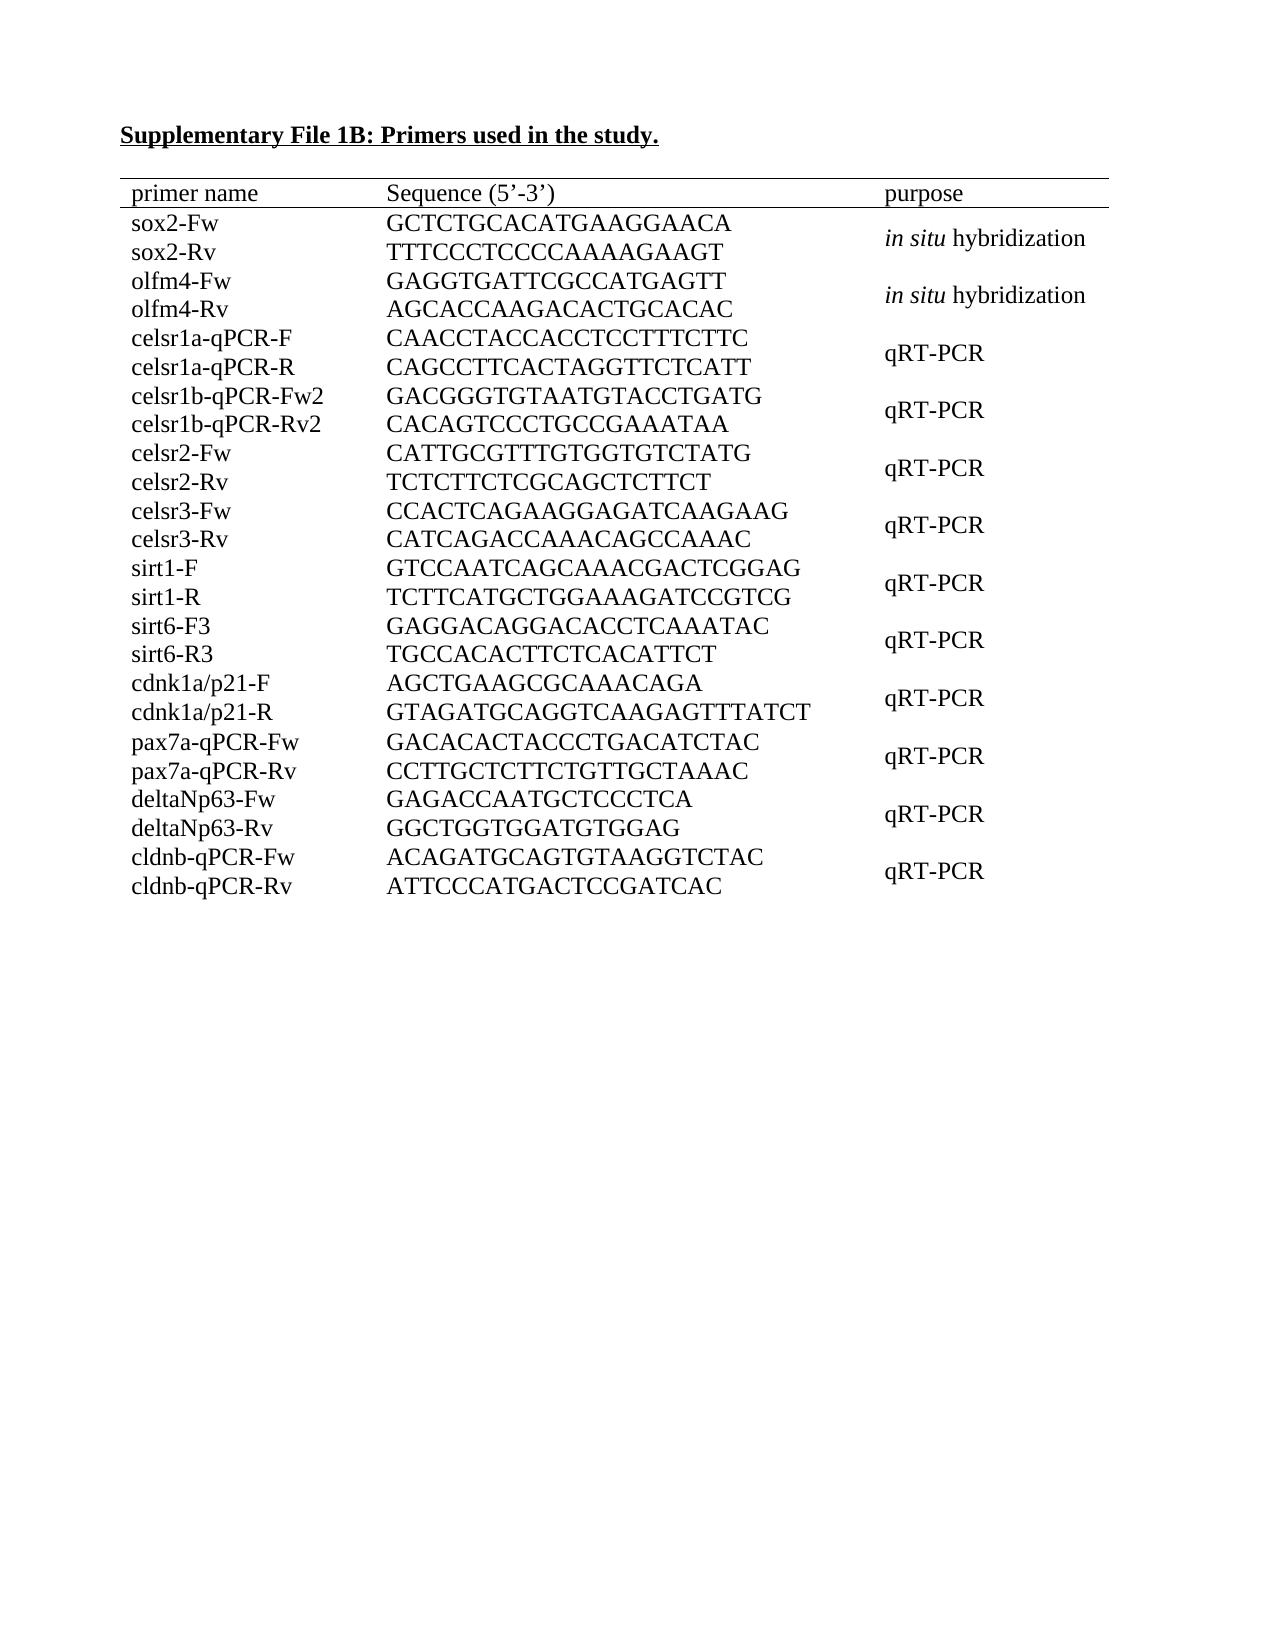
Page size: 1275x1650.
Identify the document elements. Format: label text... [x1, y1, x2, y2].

table_cell CATCAGACCAAACAGCCAAAC [375, 525, 873, 553]
table_cell sirt1-F [120, 553, 375, 582]
table_cell pax7a-qPCR-Fw pax7a-qPCR-Rv [120, 727, 375, 784]
table_cell cdnk1a/p21-R [120, 697, 375, 727]
table_cell GAGGTGATTCGCCATGAGTT [375, 266, 873, 294]
table_cell AGCTGAAGCGCAAACAGA [375, 668, 873, 697]
table_cell CAGCCTTCACTAGGTTCTCATT [375, 352, 873, 381]
table_cell olfm4-Fw [120, 266, 375, 294]
table_cell cldnb-qPCR-Fw cldnb-qPCR-Rv [120, 842, 375, 899]
table_cell olfm4-Rv [120, 295, 375, 323]
table_header primer name [120, 179, 375, 207]
table_cell CAACCTACCACCTCCTTTCTTC [375, 323, 873, 352]
table_cell qRT-PCR [873, 553, 1109, 611]
table_cell TGCCACACTTCTCACATTCT [375, 640, 873, 668]
table_cell CATTGCGTTTGTGGTGTCTATG [375, 438, 873, 467]
text Supplementary File 1B: Primers used in the study. [120, 120, 1155, 149]
table_cell TCTCTTCTCGCAGCTCTTCT [375, 467, 873, 496]
table_cell ACAGATGCAGTGTAAGGTCTAC ATTCCCATGACTCCGATCAC [375, 842, 873, 899]
table_cell GACACACTACCCTGACATCTAC CCTTGCTCTTCTGTTGCTAAAC [375, 727, 873, 784]
table_cell GAGGACAGGACACCTCAAATAC [375, 611, 873, 639]
table_cell celsr2-Rv [120, 467, 375, 496]
table_cell qRT-PCR [873, 668, 1109, 727]
table_cell GCTCTGCACATGAAGGAACA [375, 208, 873, 237]
table_cell qRT-PCR [873, 611, 1109, 668]
table_cell in situ hybridization [873, 208, 1109, 266]
table_cell qRT-PCR [873, 496, 1109, 553]
table_cell qRT-PCR [873, 727, 1109, 784]
table_cell celsr2-Fw [120, 438, 375, 467]
table_cell in situ hybridization [873, 266, 1109, 323]
table_cell sox2-Fw [120, 208, 375, 237]
table_cell qRT-PCR [873, 785, 1109, 842]
table_cell GACGGGTGTAATGTACCTGATG [375, 381, 873, 409]
table_cell GTAGATGCAGGTCAAGAGTTTATCT [375, 697, 873, 727]
table_cell TTTCCCTCCCCAAAAGAAGT [375, 237, 873, 266]
table_cell CACAGTCCCTGCCGAAATAA [375, 410, 873, 438]
table_cell qRT-PCR [873, 842, 1109, 899]
table_cell celsr3-Rv [120, 525, 375, 553]
table_cell sirt6-F3 [120, 611, 375, 639]
table_header purpose [873, 179, 1109, 207]
table_cell deltaNp63-Fw deltaNp63-Rv [120, 785, 375, 842]
table_cell celsr1b-qPCR-Fw2 [120, 381, 375, 409]
table_cell AGCACCAAGACACTGCACAC [375, 295, 873, 323]
table_cell sox2-Rv [120, 237, 375, 266]
table_cell celsr1b-qPCR-Rv2 [120, 410, 375, 438]
table_header Sequence (5’-3’) [375, 179, 873, 207]
table_cell qRT-PCR [873, 323, 1109, 381]
table_cell celsr1a-qPCR-R [120, 352, 375, 381]
table_cell CCACTCAGAAGGAGATCAAGAAG [375, 496, 873, 524]
table_cell sirt6-R3 [120, 640, 375, 668]
table_cell celsr1a-qPCR-F [120, 323, 375, 352]
table_cell GTCCAATCAGCAAACGACTCGGAG [375, 553, 873, 582]
table_cell TCTTCATGCTGGAAAGATCCGTCG [375, 582, 873, 611]
table_cell cdnk1a/p21-F [120, 668, 375, 697]
table_cell qRT-PCR [873, 438, 1109, 496]
table_cell GAGACCAATGCTCCCTCA GGCTGGTGGATGTGGAG [375, 785, 873, 842]
table_cell celsr3-Fw [120, 496, 375, 524]
table_cell qRT-PCR [873, 381, 1109, 438]
table_cell sirt1-R [120, 582, 375, 611]
